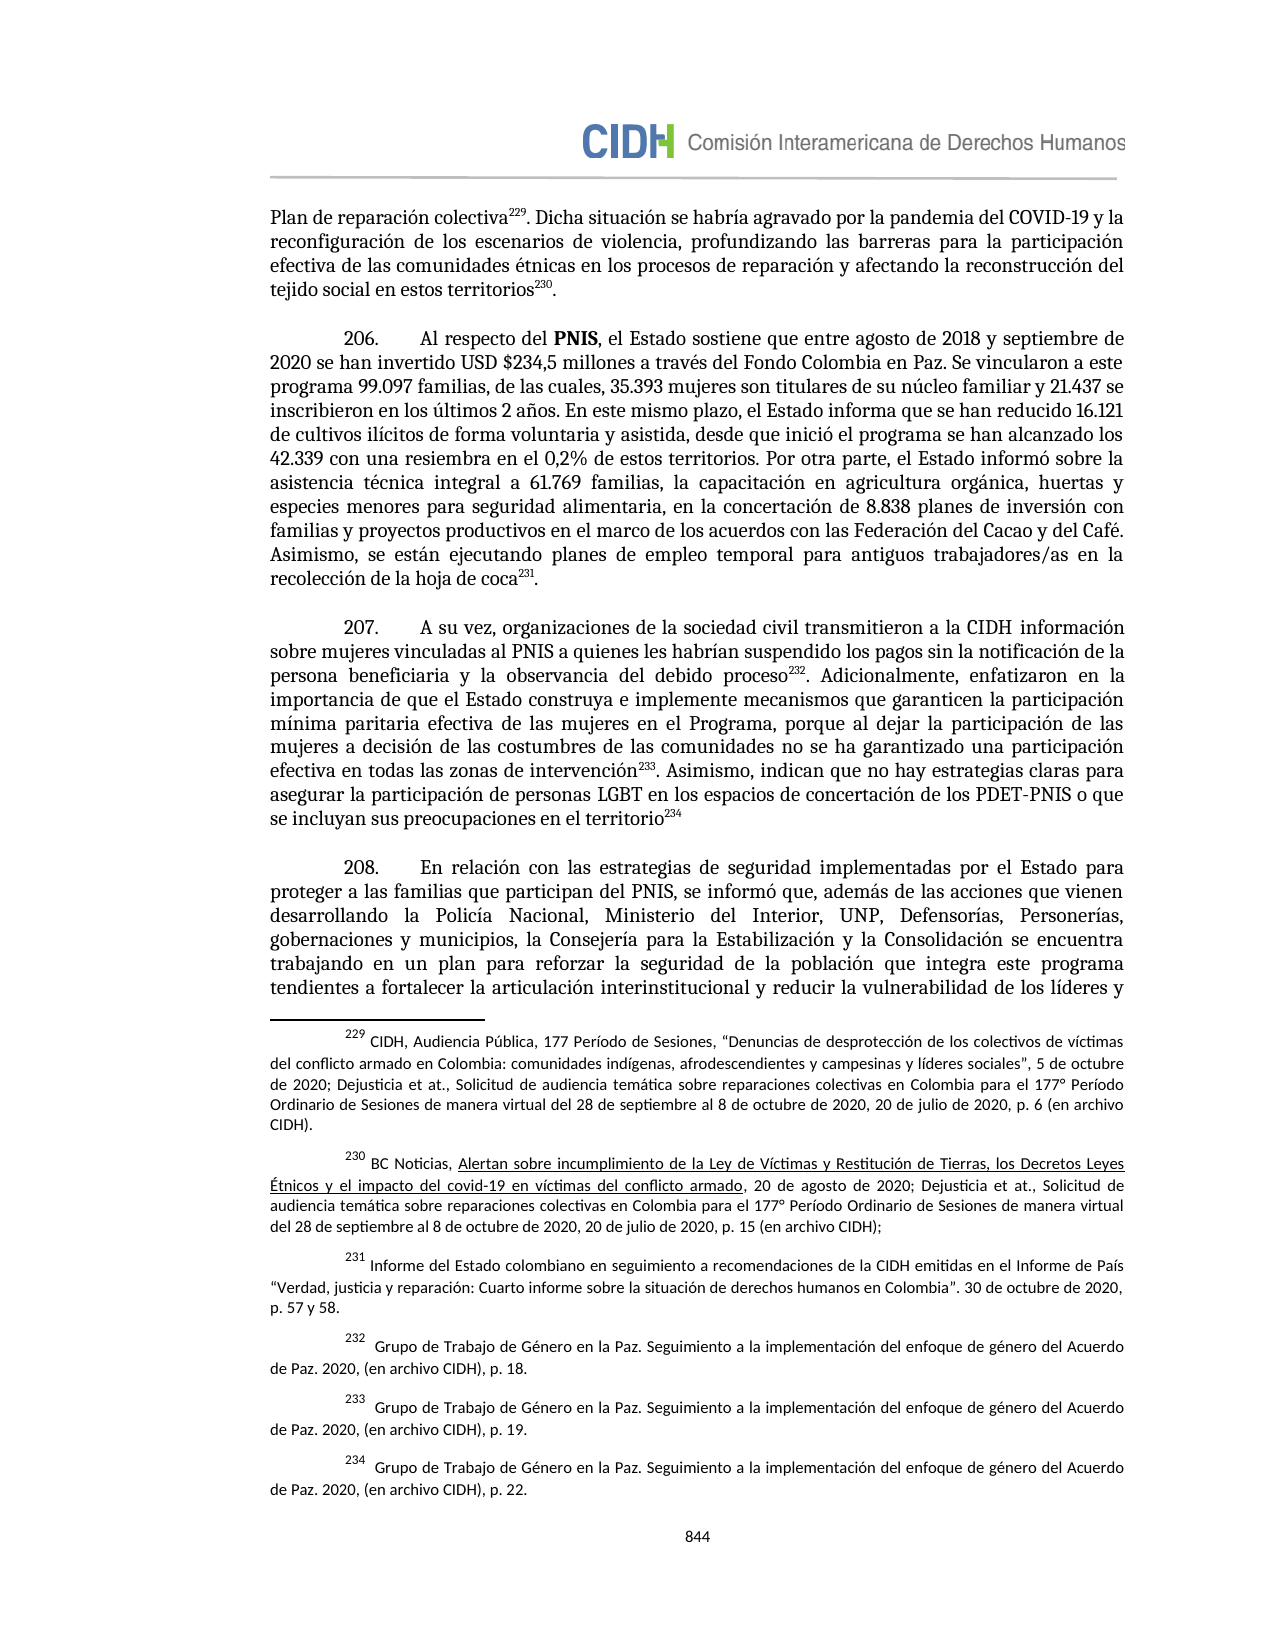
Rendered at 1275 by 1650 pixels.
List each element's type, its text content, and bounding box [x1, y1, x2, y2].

list Por otra parte, diversas organizaciones de la sociedad civil, las Mesas de Víctimas y los Sujetos de Reparación Colectiva indicaron a la CIDH datos de UARIV, de marzo de 2020, que contabilizaban la inscripción de 720 sujetos de reparación colectiva. Sin embargo, las organizaciones señalaron el lento avance del programa, informando que el 53% de los sujetos de reparación colectiva se encontraban en la “etapa de identificación” – lo que significa que están incluidos dentro del registro, pero no se habían realizado acciones para avanzar con el desarrollo de la ruta de reparación colectiva. Asimismo, indicaron que 64% de los sujetos registrados en el programa de reparación colectiva son sujetos étnicos, pero son precisamente los que presentan menos avances en ese proceso, dado que, ninguno de ellos ha finalizado la implementación de su Plan de reparación colectiva. Dicha situación se habría agravado por la pandemia del COVID-19 y la reconfiguración de los escenarios de violencia, profundizando las barreras para la participación efectiva de las comunidades étnicas en los procesos de reparación y afectando la reconstrucción del tejido social en estos territorios. [270, 206, 1125, 302]
list En relación con las estrategias de seguridad implementadas por el Estado para proteger a las familias que participan del PNIS, se informó que, además de las acciones que vienen desarrollando la Policía Nacional, Ministerio del Interior, UNP, Defensorías, Personerías, gobernaciones y municipios, la Consejería para la Estabilización y la Consolidación se encuentra trabajando en un plan para reforzar la seguridad de la población que integra este programa tendientes a fortalecer la articulación interinstitucional y reducir la vulnerabilidad de los líderes y lideresas. Este plan, con base en insumos recabados en talleres con sociedad civil y agencias nacionales e internacionales, se han definido 16 acciones comunes a todos los territorios: 5 de articulación interinstitucional, 4 en prevención y protección, 3 en apoyo a la judicialización efectiva, 3 para el desarrollo del enfoque de mujer y género. [270, 856, 1125, 1000]
list A su vez, organizaciones de la sociedad civil transmitieron a la CIDH información sobre mujeres vinculadas al PNIS a quienes les habrían suspendido los pagos sin la notificación de la persona beneficiaria y la observancia del debido proceso. Adicionalmente, enfatizaron en la importancia de que el Estado construya e implemente mecanismos que garanticen la participación mínima paritaria efectiva de las mujeres en el Programa, porque al dejar la participación de las mujeres a decisión de las costumbres de las comunidades no se ha garantizado una participación efectiva en todas las zonas de intervención. Asimismo, indican que no hay estrategias claras para asegurar la participación de personas LGBT en los espacios de concertación de los PDET-PNIS o que se incluyan sus preocupaciones en el territorio [270, 615, 1125, 831]
list Al respecto del PNIS, el Estado sostiene que entre agosto de 2018 y septiembre de 2020 se han invertido USD $234,5 millones a través del Fondo Colombia en Paz. Se vincularon a este programa 99.097 familias, de las cuales, 35.393 mujeres son titulares de su núcleo familiar y 21.437 se inscribieron en los últimos 2 años. En este mismo plazo, el Estado informa que se han reducido 16.121 de cultivos ilícitos de forma voluntaria y asistida, desde que inició el programa se han alcanzado los 42.339 con una resiembra en el 0,2% de estos territorios. Por otra parte, el Estado informó sobre la asistencia técnica integral a 61.769 familias, la capacitación en agricultura orgánica, huertas y especies menores para seguridad alimentaria, en la concertación de 8.838 planes de inversión con familias y proyectos productivos en el marco de los acuerdos con las Federación del Cacao y del Café. Asimismo, se están ejecutando planes de empleo temporal para antiguos trabajadores/as en la recolección de la hoja de coca. [270, 327, 1125, 590]
